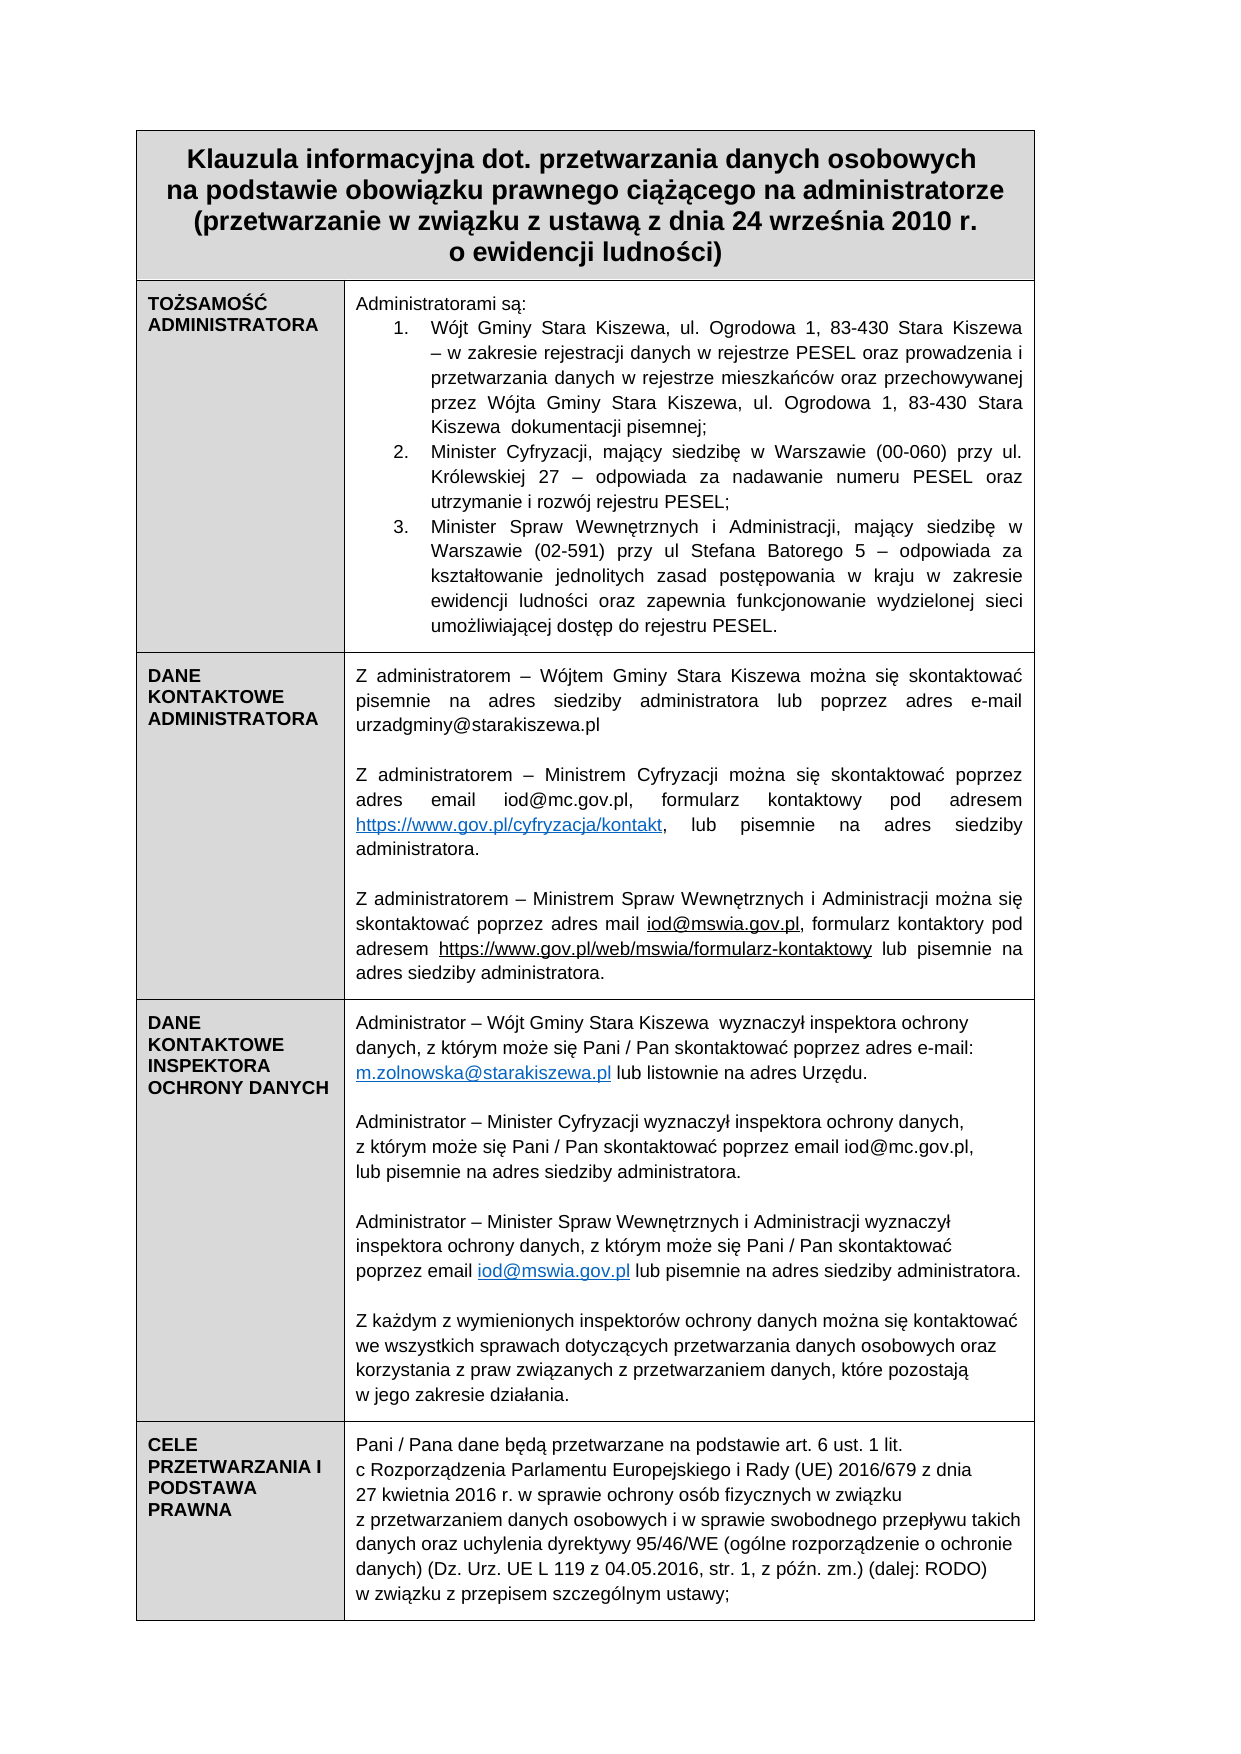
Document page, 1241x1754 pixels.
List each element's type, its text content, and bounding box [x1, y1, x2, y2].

table_cell DANE KONTAKTOWE INSPEKTORA OCHRONY DANYCH [137, 1000, 344, 1421]
table_cell Z administratorem – Wójtem Gminy Stara Kiszewa można się skontaktować pisemnie na adres siedziby administratora lub poprzez adres e-mail urzadgminy@starakiszewa.pl Z administratorem – Ministrem Cyfryzacji można się skontaktować poprzez adres email iod@mc.gov.pl, formularz kontaktowy pod adresem https://www.gov.pl/cyfryzacja/kontakt, lub pisemnie na adres siedziby administratora. Z administratorem – Ministrem Spraw Wewnętrznych i Administracji można się skontaktować poprzez adres mail iod@mswia.gov.pl, formularz kontaktory pod adresem https://www.gov.pl/web/mswia/formularz-kontaktowy lub pisemnie na adres siedziby administratora. [345, 653, 1034, 999]
table_cell TOŻSAMOŚĆ ADMINISTRATORA [137, 281, 344, 652]
table_cell Administratorami są: Wójt Gminy Stara Kiszewa, ul. Ogrodowa 1, 83-430 Stara Kiszewa – w zakresie rejestracji danych w rejestrze PESEL oraz prowadzenia i przetwarzania danych w rejestrze mieszkańców oraz przechowywanej przez Wójta Gminy Stara Kiszewa, ul. Ogrodowa 1, 83-430 Stara Kiszewa dokumentacji pisemnej; Minister Cyfryzacji, mający siedzibę w Warszawie (00-060) przy ul. Królewskiej 27 – odpowiada za nadawanie numeru PESEL oraz utrzymanie i rozwój rejestru PESEL; Minister Spraw Wewnętrznych i Administracji, mający siedzibę w Warszawie (02-591) przy ul Stefana Batorego 5 – odpowiada za kształtowanie jednolitych zasad postępowania w kraju w zakresie ewidencji ludności oraz zapewnia funkcjonowanie wydzielonej sieci umożliwiającej dostęp do rejestru PESEL. [345, 281, 1034, 652]
table_cell CELE PRZETWARZANIA I PODSTAWA PRAWNA [137, 1422, 344, 1620]
table_header Klauzula informacyjna dot. przetwarzania danych osobowych na podstawie obowiązku prawnego ciążącego na administratorze (przetwarzanie w związku z ustawą z dnia 24 września 2010 r. o ewidencji ludności) [137, 131, 1034, 279]
table_cell Administrator – Wójt Gminy Stara Kiszewa wyznaczył inspektora ochrony danych, z którym może się Pani / Pan skontaktować poprzez adres e-mail: m.zolnowska@starakiszewa.pl lub listownie na adres Urzędu. Administrator – Minister Cyfryzacji wyznaczył inspektora ochrony danych, z którym może się Pani / Pan skontaktować poprzez email iod@mc.gov.pl, lub pisemnie na adres siedziby administratora. Administrator – Minister Spraw Wewnętrznych i Administracji wyznaczył inspektora ochrony danych, z którym może się Pani / Pan skontaktować poprzez email iod@mswia.gov.pl lub pisemnie na adres siedziby administratora. Z każdym z wymienionych inspektorów ochrony danych można się kontaktować we wszystkich sprawach dotyczących przetwarzania danych osobowych oraz korzystania z praw związanych z przetwarzaniem danych, które pozostają w jego zakresie działania. [345, 1000, 1034, 1421]
table_cell DANE KONTAKTOWE ADMINISTRATORA [137, 653, 344, 999]
